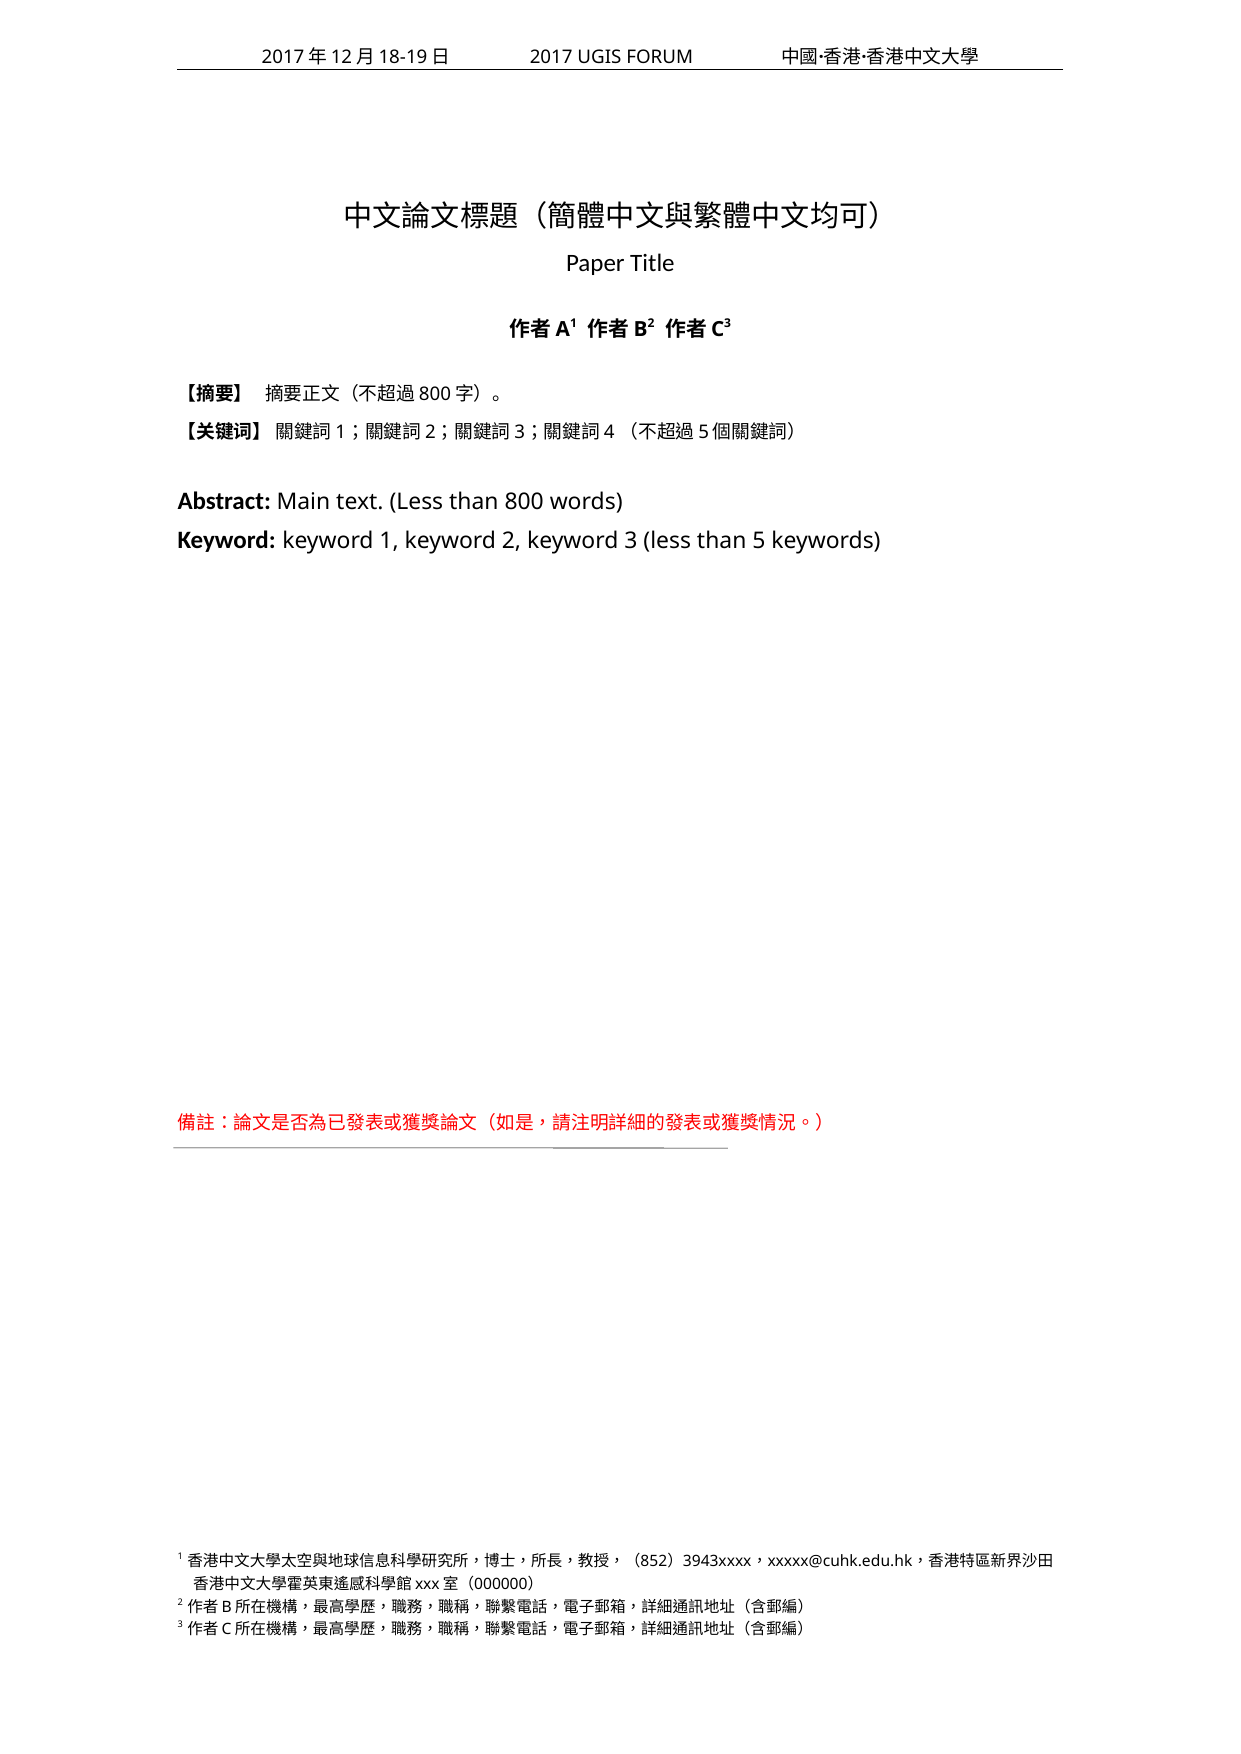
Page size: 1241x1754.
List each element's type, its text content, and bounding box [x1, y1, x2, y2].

text Paper Title [177, 246, 1063, 279]
text 【关键词】 關鍵詞1；關鍵詞2；關鍵詞3；關鍵詞4 （不超過5個關鍵詞） [177, 414, 1063, 447]
text Abstract: Main text. (Less than 800 words) [177, 484, 1063, 517]
text 【摘要】 摘要正文（不超過800字）。 [177, 376, 1063, 409]
text 備註：論文是否為已發表或獲獎論文（如是，請注明詳細的發表或獲獎情況。） [177, 1105, 1063, 1137]
text 作者A1 作者B2 作者C3 [177, 311, 1063, 344]
text 中文論文標題（簡體中文與繁體中文均可） [177, 181, 1063, 246]
text Keyword: keyword 1, keyword 2, keyword 3 (less than 5 keywords) [177, 523, 1063, 556]
